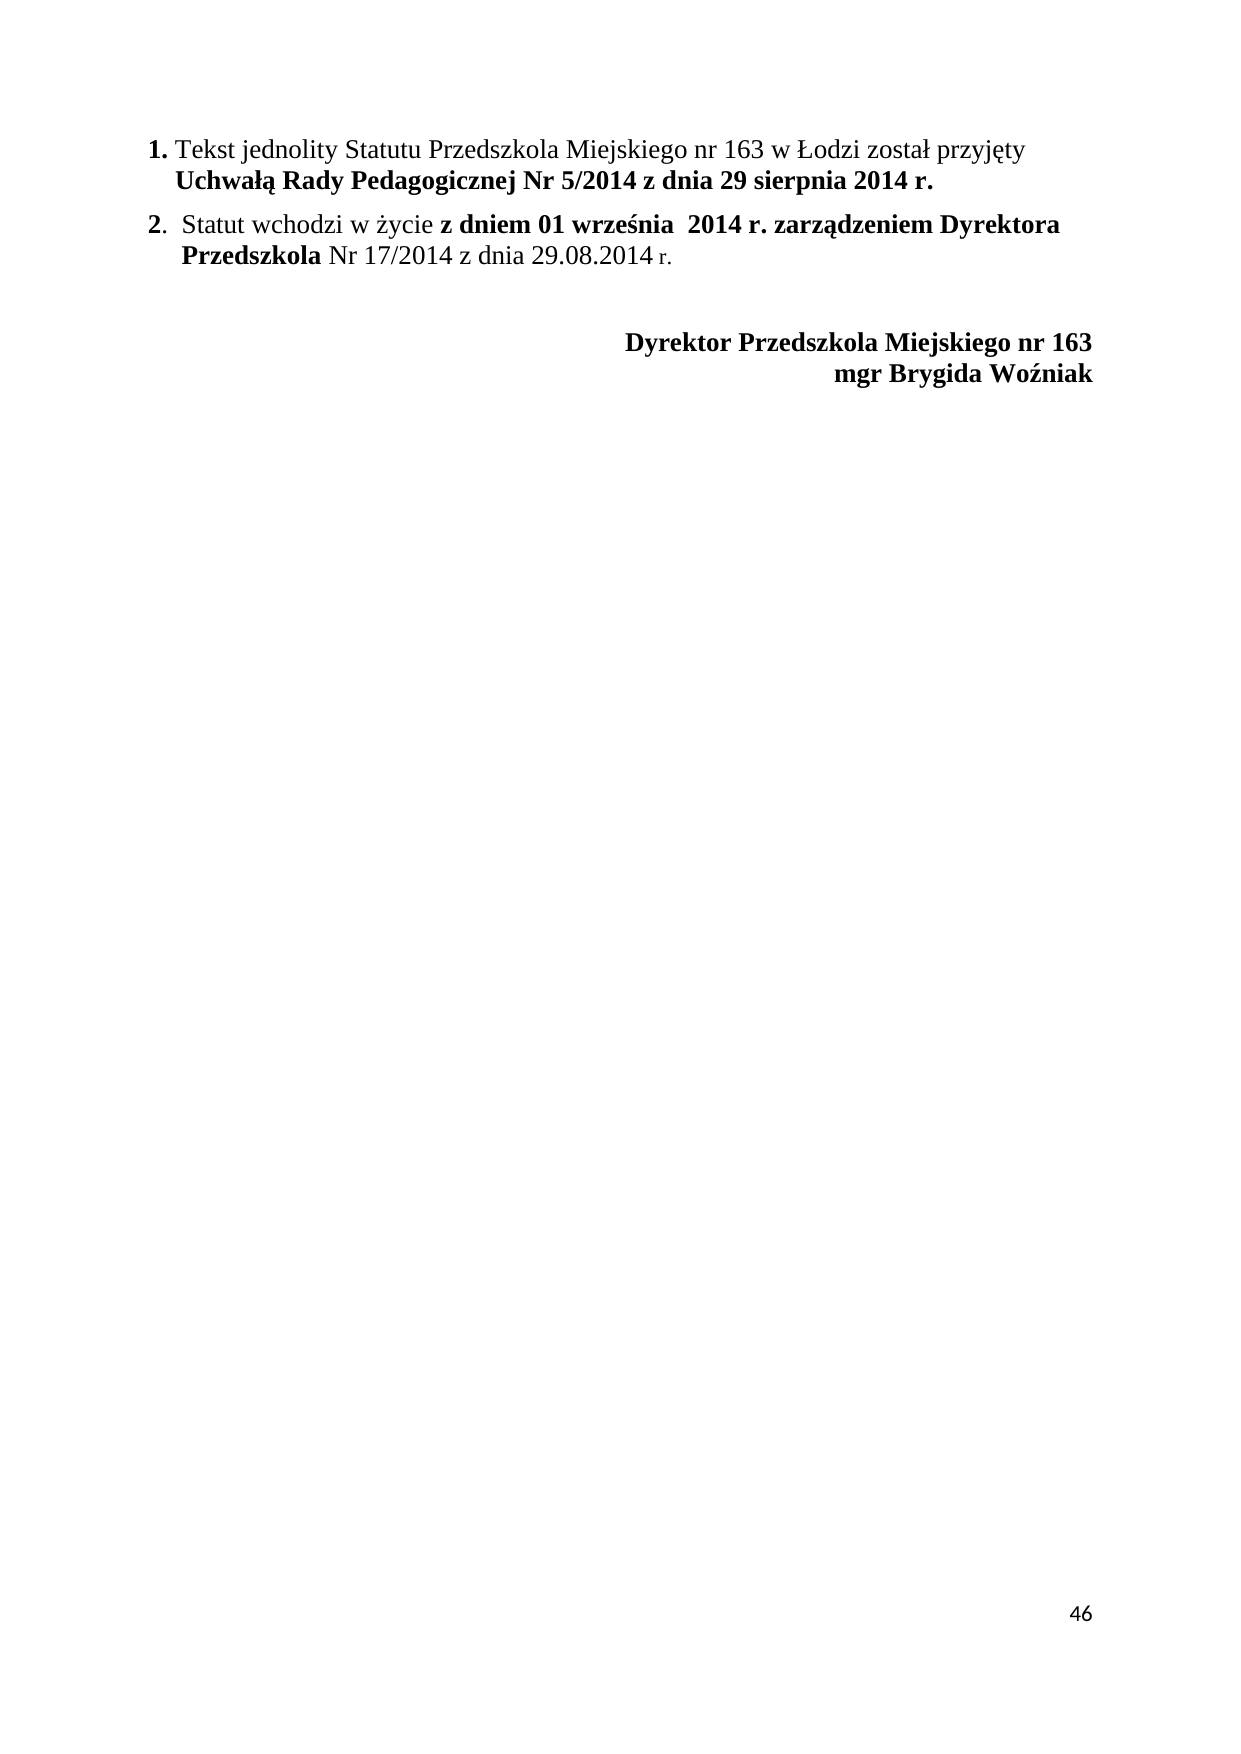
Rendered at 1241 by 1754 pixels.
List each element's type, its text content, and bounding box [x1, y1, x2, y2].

text Dyrektor Przedszkola Miejskiego nr 163 mgr Brygida Woźniak [148, 326, 1092, 388]
text 2. Statut wchodzi w życie z dniem 01 września 2014 r. zarządzeniem Dyrektora Przedszkola Nr 17/2014 z dnia 29.08.2014 r. [148, 208, 1092, 270]
text 1. Tekst jednolity Statutu Przedszkola Miejskiego nr 163 w Łodzi został przyjęty Uchwałą Rady Pedagogicznej Nr 5/2014 z dnia 29 sierpnia 2014 r. [148, 133, 1092, 195]
